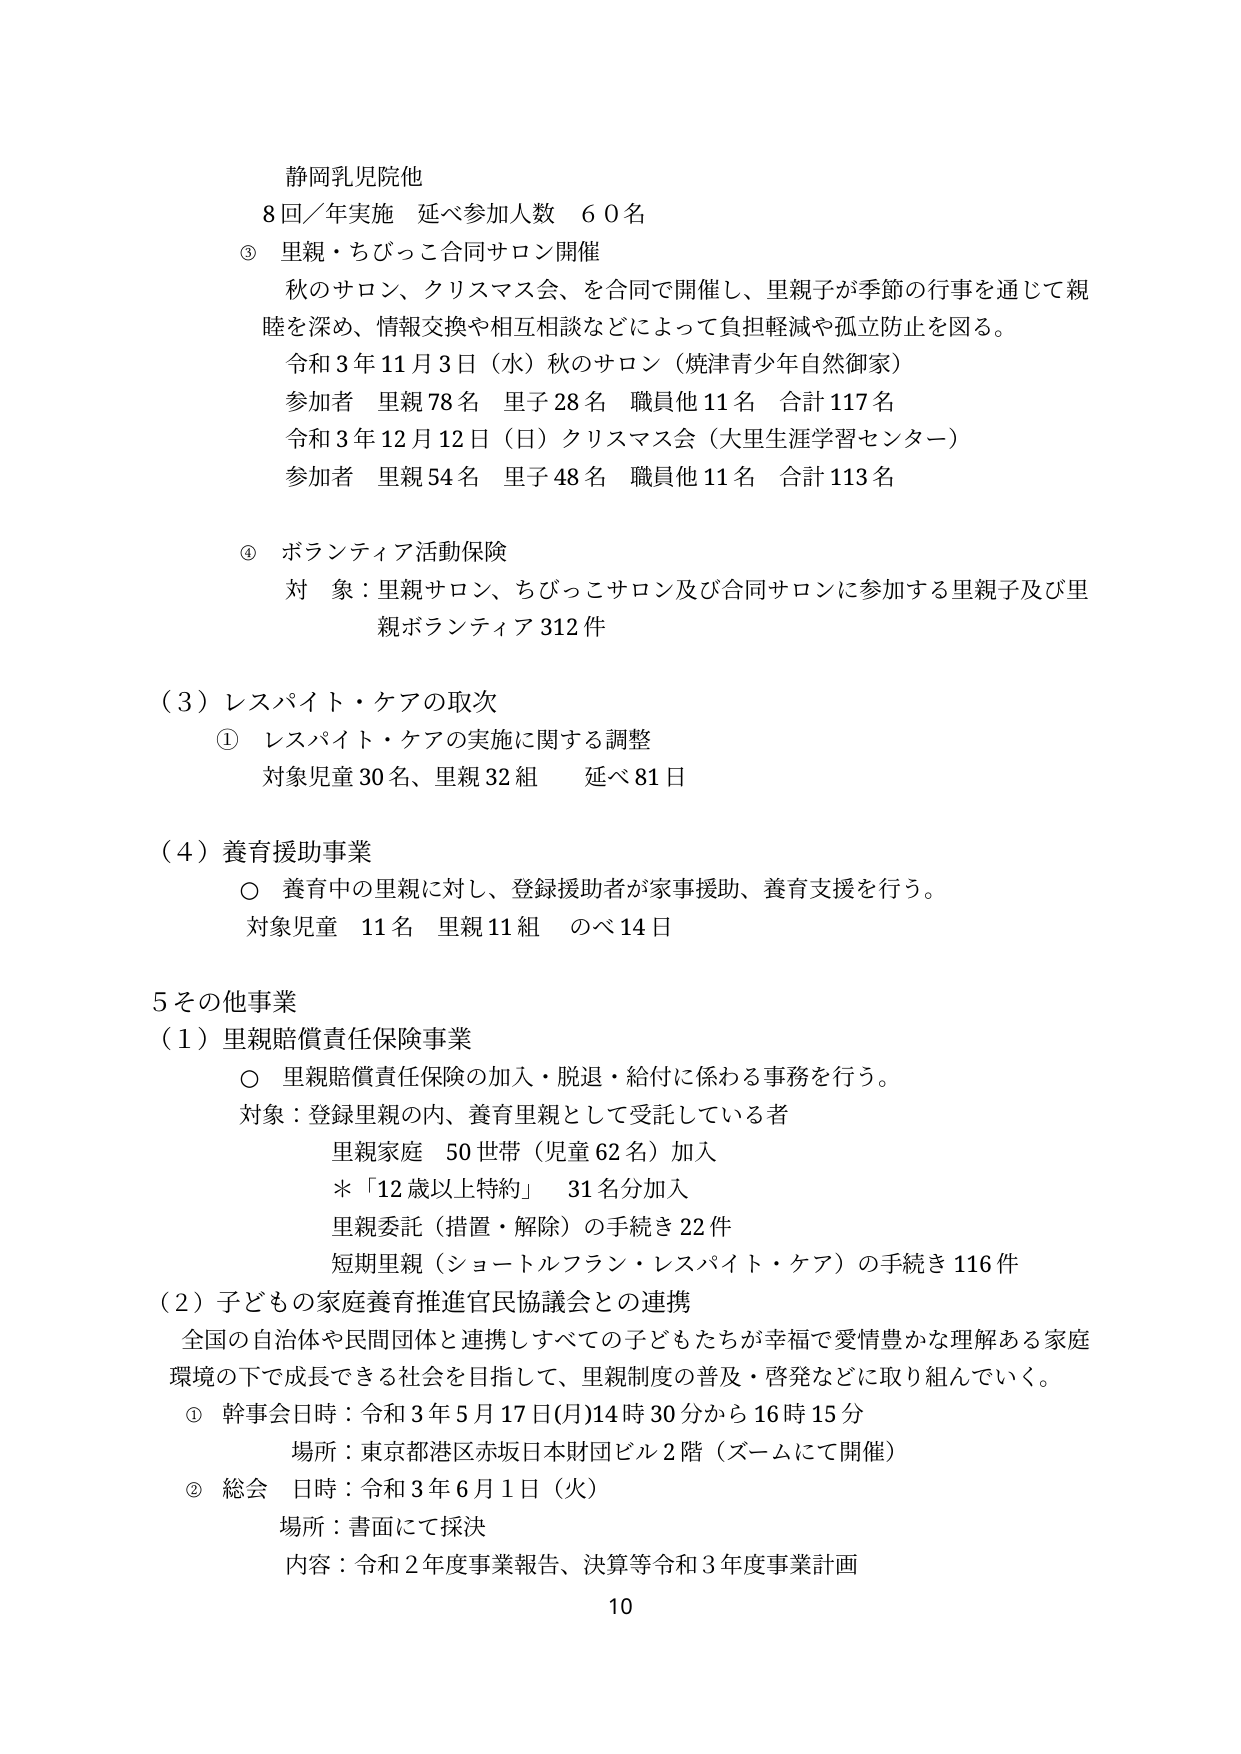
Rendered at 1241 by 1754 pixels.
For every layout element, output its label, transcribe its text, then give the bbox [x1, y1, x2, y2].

text ① レスパイト・ケアの実施に関する調整 [148, 719, 1092, 757]
text 里親家庭 50世帯（児童62名）加入 [148, 1132, 1092, 1169]
text （４）養育援助事業 [148, 832, 1092, 869]
text 対象：登録里親の内、養育里親として受託している者 [148, 1094, 1092, 1132]
text ＊「12歳以上特約」 31名分加入 [148, 1169, 1092, 1207]
text ④ ボランティア活動保険 [148, 532, 1092, 569]
text 秋のサロン、クリスマス会、を合同で開催し、里親子が季節の行事を通じて親睦を深め、情報交換や相互相談などによって負担軽減や孤立防止を図る。 [148, 269, 1092, 344]
list 幹事会日時：令和3年5月17日(月)14時30分から16時15分 [185, 1394, 1092, 1432]
text 内容：令和２年度事業報告、決算等令和３年度事業計画 [148, 1544, 1092, 1582]
text 場所：書面にて採決 [148, 1507, 1092, 1544]
text ○ 里親賠償責任保険の加入・脱退・給付に係わる事務を行う。 [148, 1057, 1092, 1094]
text 参加者 里親78名 里子28名 職員他11名 合計117名 [148, 382, 1092, 419]
text 対象児童30名、里親32組 延べ81日 [148, 757, 1092, 794]
list 総会 日時：令和3年6月１日（火） [185, 1469, 1092, 1507]
text 短期里親（ショートルフラン・レスパイト・ケア）の手続き116件 [148, 1244, 1092, 1282]
text （１）里親賠償責任保険事業 [148, 1019, 1092, 1057]
text （２）子どもの家庭養育推進官民協議会との連携 [148, 1282, 1092, 1319]
text 場所：東京都港区赤坂日本財団ビル2階（ズームにて開催） [223, 1432, 1092, 1469]
text 令和3年11月3日（水）秋のサロン（焼津青少年自然御家） [148, 344, 1092, 382]
text ５その他事業 [148, 982, 1092, 1019]
text 8回／年実施 延べ参加人数 ６０名 [148, 194, 1092, 232]
text 静岡乳児院他 [148, 157, 1092, 194]
text 全国の自治体や民間団体と連携しすべての子どもたちが幸福で愛情豊かな理解ある家庭環境の下で成長できる社会を目指して、里親制度の普及・啓発などに取り組んでいく。 [169, 1319, 1092, 1394]
text 里親委託（措置・解除）の手続き22件 [148, 1207, 1092, 1244]
text （３）レスパイト・ケアの取次 [148, 682, 1092, 719]
text 対象児童 11名 里親11組 のべ14日 [148, 907, 1092, 944]
text 参加者 里親54名 里子48名 職員他11名 合計113名 [148, 457, 1092, 494]
text ○ 養育中の里親に対し、登録援助者が家事援助、養育支援を行う。 [148, 869, 1092, 907]
text 対 象：里親サロン、ちびっこサロン及び合同サロンに参加する里親子及び里親ボランティア312件 [148, 569, 1092, 644]
text ③ 里親・ちびっこ合同サロン開催 [148, 232, 1092, 269]
text 令和3年12月12日（日）クリスマス会（大里生涯学習センター） [148, 419, 1092, 457]
